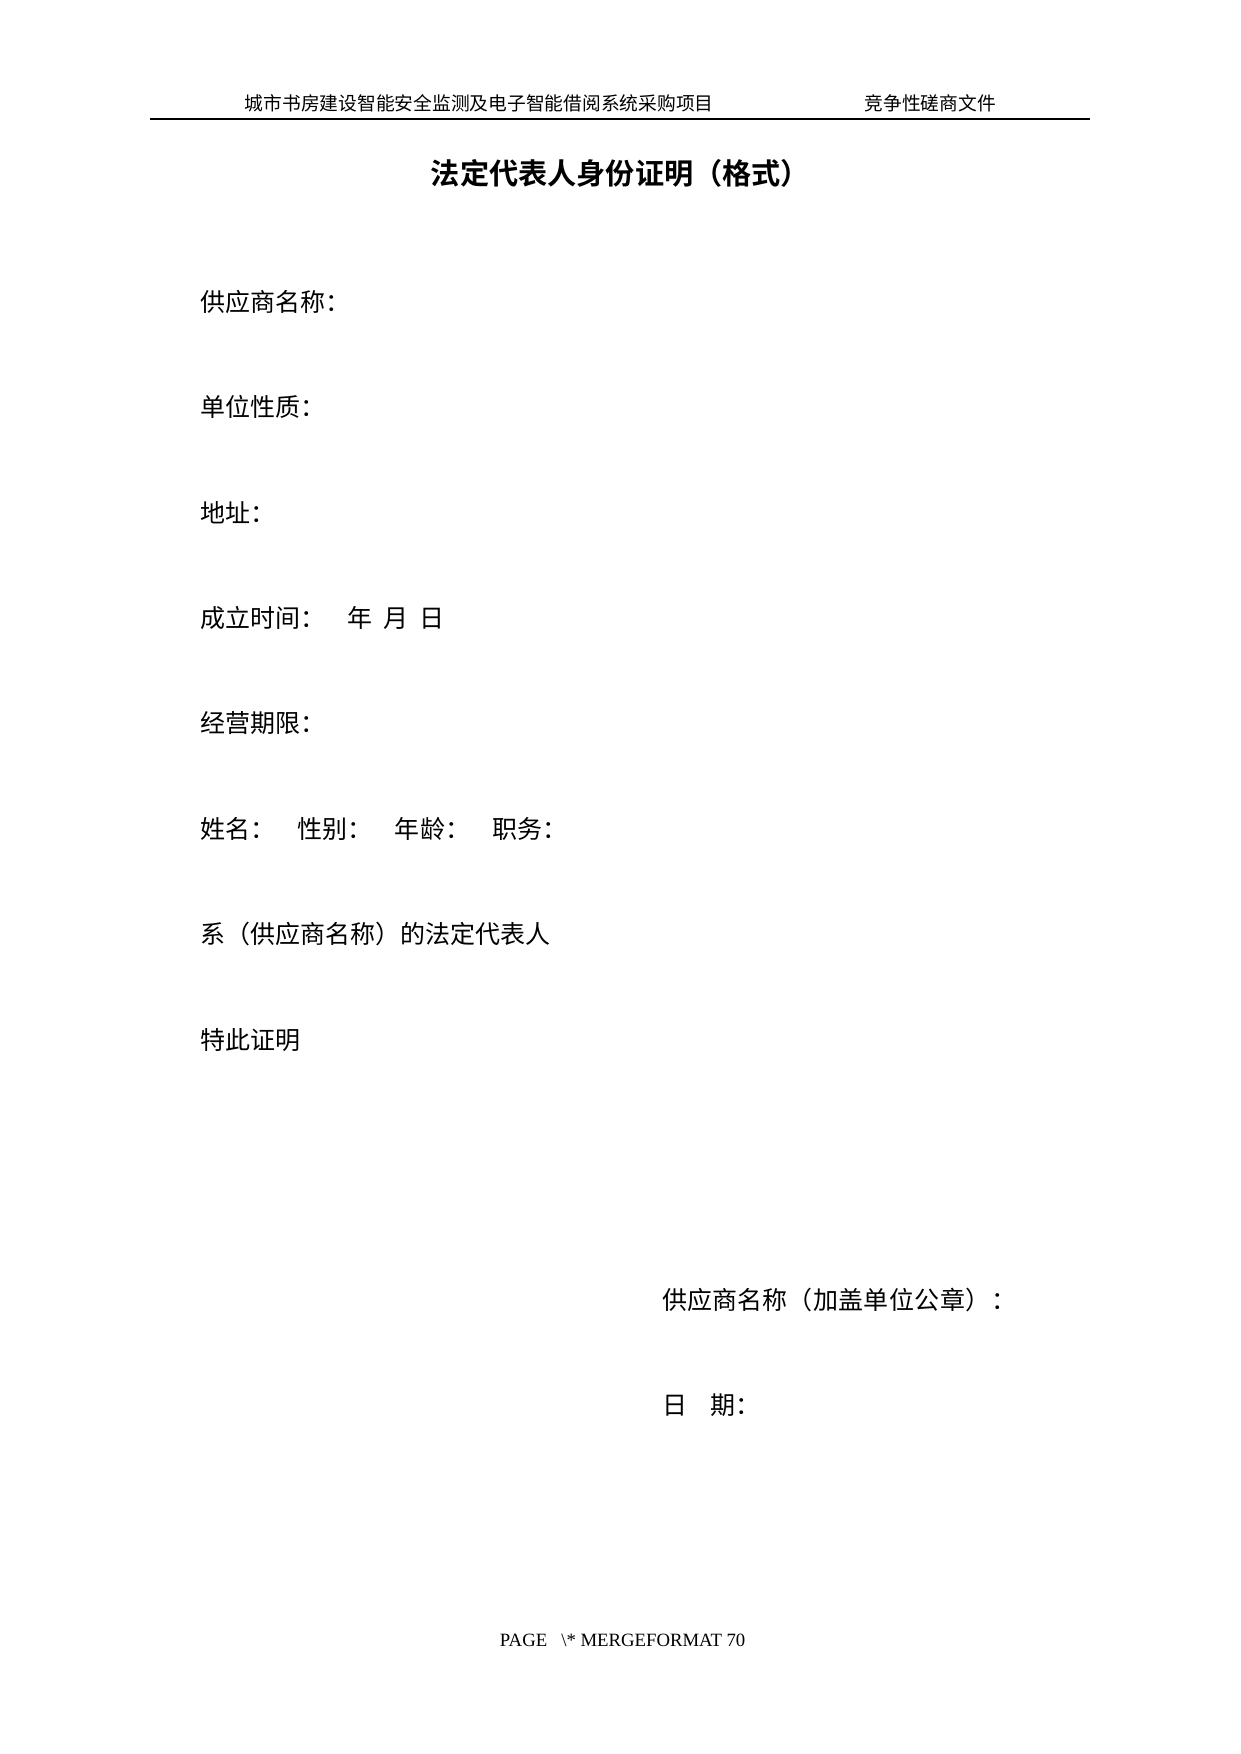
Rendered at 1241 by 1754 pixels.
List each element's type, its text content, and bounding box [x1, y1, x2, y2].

text 系（供应商名称）的法定代表人 [150, 898, 1090, 967]
text 地址： [150, 477, 1090, 546]
text 姓名： 性别： 年龄： 职务： [150, 793, 1090, 862]
text 成立时间： 年 月 日 [150, 582, 1090, 651]
text 特此证明 [150, 1004, 1090, 1073]
text 经营期限： [150, 687, 1090, 757]
text 单位性质： [150, 371, 1090, 440]
text 供应商名称： [150, 266, 1090, 335]
text 法定代表人身份证明（格式） [150, 151, 1090, 193]
text 供应商名称（加盖单位公章）： [662, 1264, 1090, 1333]
text 日 期： [662, 1369, 1090, 1438]
